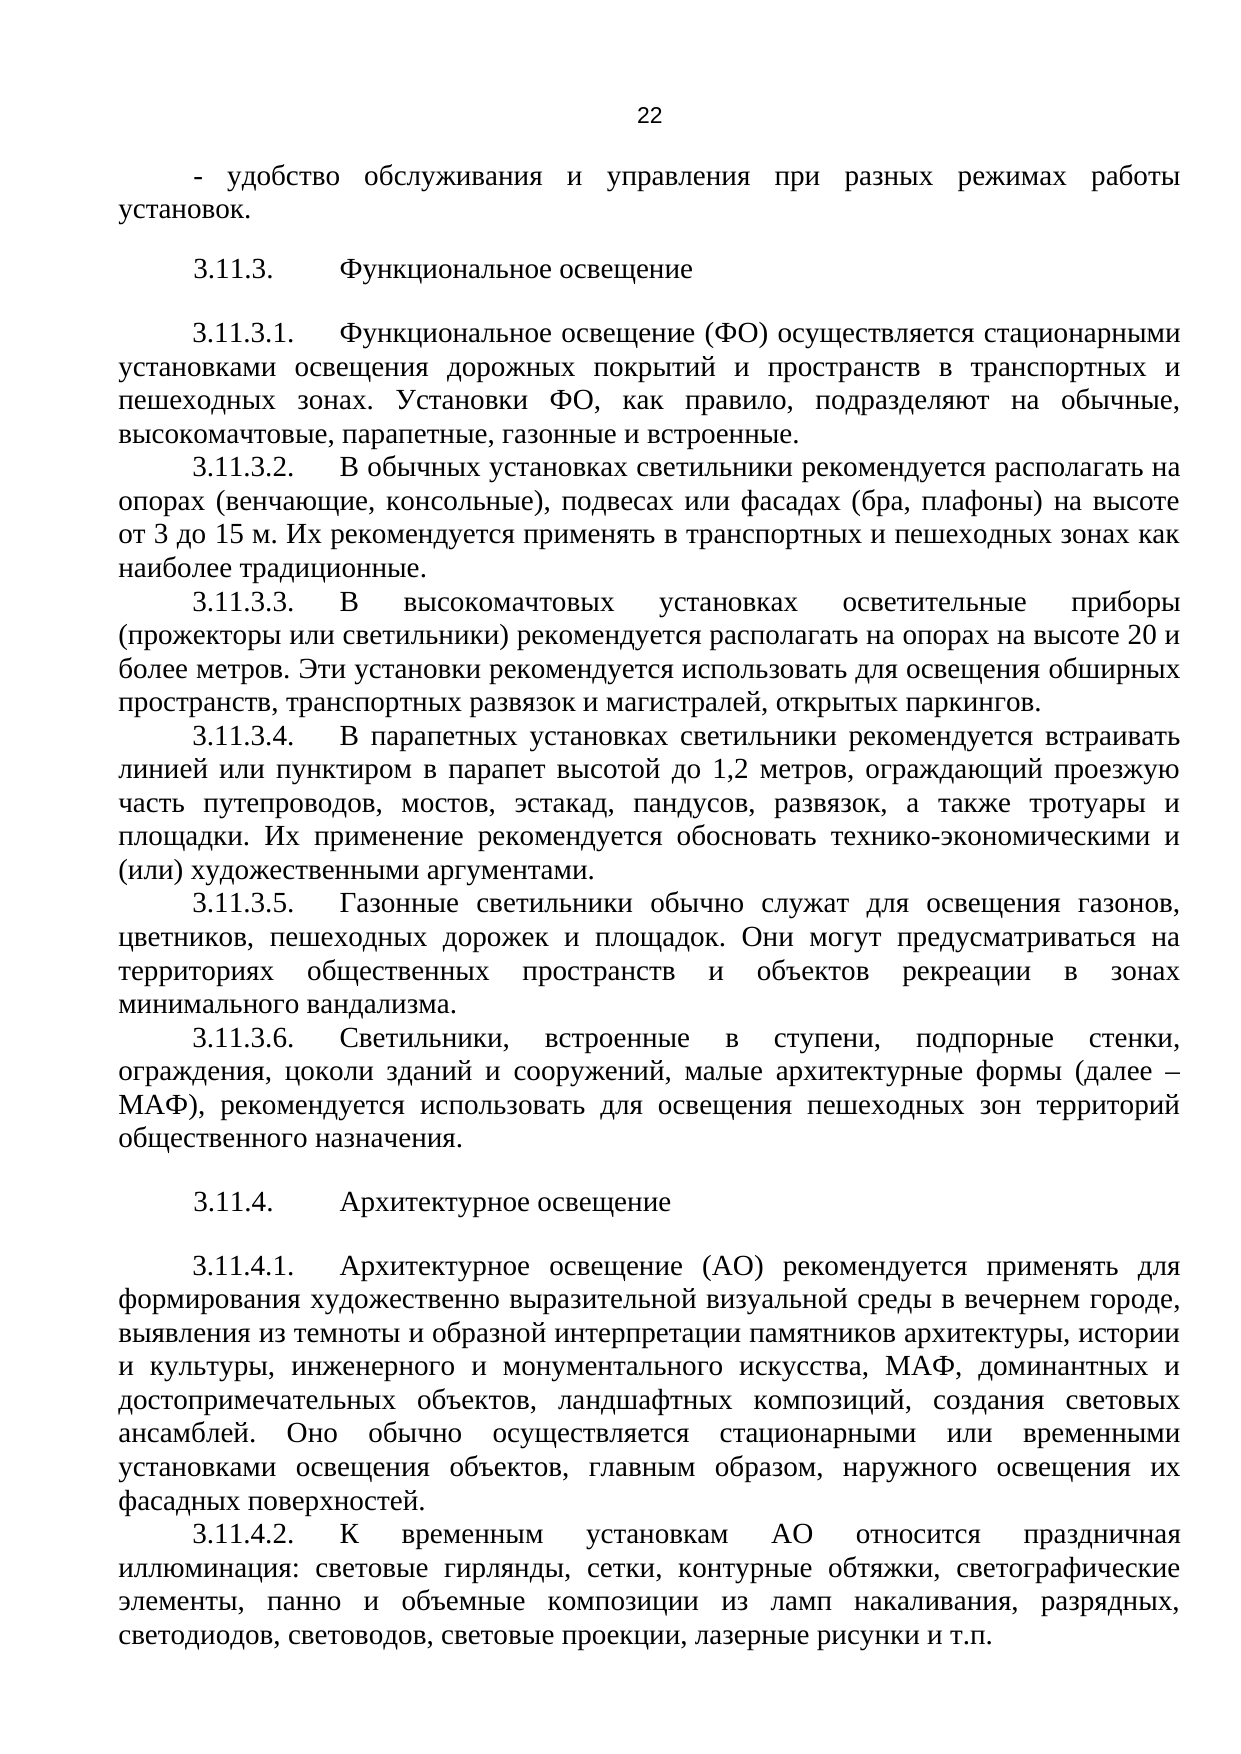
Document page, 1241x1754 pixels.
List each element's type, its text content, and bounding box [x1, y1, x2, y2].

list В парапетных установках светильники рекомендуется встраивать линией или пунктиром в парапет высотой до , ограждающий проезжую часть путепроводов, мостов, эстакад, пандусов, развязок, а также тротуары и площадки. Их применение рекомендуется обосновать технико-экономическими и (или) художественными аргументами. [118, 718, 1181, 886]
list В высокомачтовых установках осветительные приборы (прожекторы или светильники) рекомендуется располагать на опорах на высоте 20 и более метров. Эти установки рекомендуется использовать для освещения обширных пространств, транспортных развязок и магистралей, открытых паркингов. [118, 584, 1181, 718]
list В обычных установках светильники рекомендуется располагать на опорах (венчающие, консольные), подвесах или фасадах (бра, плафоны) на высоте от 3 до . Их рекомендуется применять в транспортных и пешеходных зонах как наиболее традиционные. [118, 449, 1181, 584]
list Функциональное освещение (ФО) осуществляется стационарными установками освещения дорожных покрытий и пространств в транспортных и пешеходных зонах. Установки ФО, как правило, подразделяют на обычные, высокомачтовые, парапетные, газонные и встроенные. [118, 315, 1181, 449]
list Архитектурное освещение [118, 1184, 1181, 1218]
text - удобство обслуживания и управления при разных режимах работы установок. [118, 158, 1181, 225]
list Газонные светильники обычно служат для освещения газонов, цветников, пешеходных дорожек и площадок. Они могут предусматриваться на территориях общественных пространств и объектов рекреации в зонах минимального вандализма. [118, 886, 1181, 1020]
list Функциональное освещение [118, 252, 1181, 285]
list Архитектурное освещение (АО) рекомендуется применять для формирования художественно выразительной визуальной среды в вечернем городе, выявления из темноты и образной интерпретации памятников архитектуры, истории и культуры, инженерного и монументального искусства, МАФ, доминантных и достопримечательных объектов, ландшафтных композиций, создания световых ансамблей. Оно обычно осуществляется стационарными или временными установками освещения объектов, главным образом, наружного освещения их фасадных поверхностей. [118, 1248, 1181, 1516]
list Светильники, встроенные в ступени, подпорные стенки, ограждения, цоколи зданий и сооружений, малые архитектурные формы (далее – МАФ), рекомендуется использовать для освещения пешеходных зон территорий общественного назначения. [118, 1020, 1181, 1154]
list К временным установкам АО относится праздничная иллюминация: световые гирлянды, сетки, контурные обтяжки, светографические элементы, панно и объемные композиции из ламп накаливания, разрядных, светодиодов, световодов, световые проекции, лазерные рисунки и т.п. [118, 1516, 1181, 1650]
